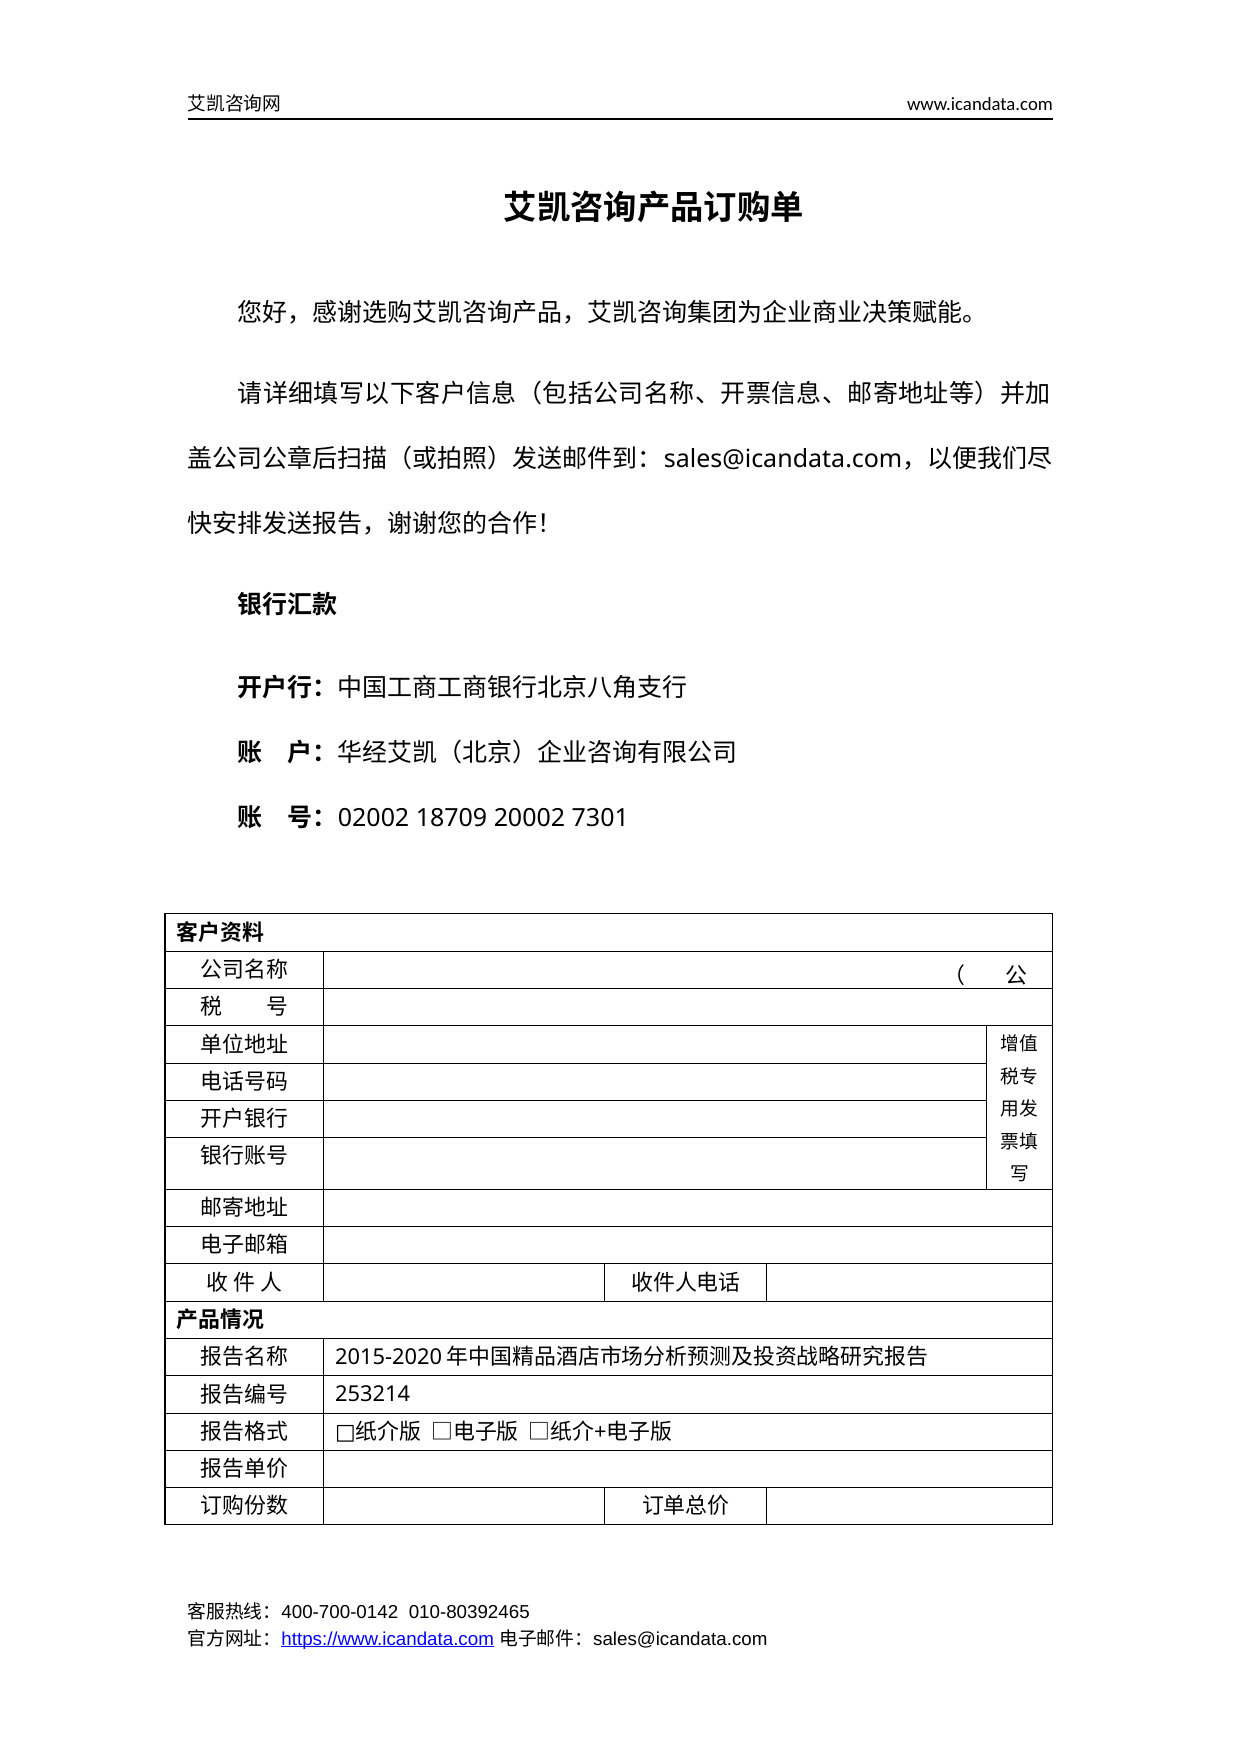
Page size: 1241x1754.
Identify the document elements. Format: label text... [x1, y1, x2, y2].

text 账 户：华经艾凯（北京）企业咨询有限公司 [187, 718, 1053, 783]
table_cell 订单总价 [605, 1488, 766, 1524]
table_cell [324, 1064, 986, 1100]
table_cell [324, 1488, 604, 1524]
table_cell 收件人电话 [605, 1264, 766, 1301]
table_cell 253214 [324, 1376, 1052, 1412]
table_cell 税 号 [166, 989, 323, 1025]
table_cell [324, 1264, 604, 1301]
table_cell 公司名称 [166, 952, 323, 988]
table_cell 报告单价 [166, 1451, 323, 1487]
table_cell [324, 1227, 1052, 1263]
table_cell 订购份数 [166, 1488, 323, 1524]
table_cell 增值税专用发票填写 [987, 1026, 1052, 1189]
table_cell 开户银行 [166, 1101, 323, 1137]
table_cell [324, 1101, 986, 1137]
table_cell 产品情况 [166, 1302, 1052, 1338]
table_cell 报告名称 [166, 1339, 323, 1375]
table_cell 电子邮箱 [166, 1227, 323, 1263]
table_cell [767, 1488, 1052, 1524]
text 银行汇款 [187, 570, 1053, 635]
table_cell 邮寄地址 [166, 1190, 323, 1226]
text 艾凯咨询产品订购单 [187, 172, 1053, 237]
text 开户行：中国工商工商银行北京八角支行 [187, 653, 1053, 718]
table_cell 电话号码 [166, 1064, 323, 1100]
table_cell 报告格式 [166, 1414, 323, 1450]
text 您好，感谢选购艾凯咨询产品，艾凯咨询集团为企业商业决策赋能。 [187, 278, 1053, 343]
table_cell [324, 1451, 1052, 1487]
text 请详细填写以下客户信息（包括公司名称、开票信息、邮寄地址等）并加盖公司公章后扫描（或拍照）发送邮件到：sales@icandata.com，以便我们尽快安排发送报告，谢谢您的合作！ [187, 359, 1053, 554]
table_cell 2015-2020年中国精品酒店市场分析预测及投资战略研究报告 [324, 1339, 1052, 1375]
table_cell [324, 952, 1052, 988]
table_cell [767, 1264, 1052, 1301]
text 账 号：02002 18709 20002 7301 [187, 783, 1053, 848]
table_header 客户资料 [166, 914, 1052, 951]
table_cell [324, 1190, 1052, 1226]
table_cell 单位地址 [166, 1026, 323, 1062]
table_cell □纸介版 □电子版 □纸介+电子版 [324, 1414, 1052, 1450]
table_cell [324, 1138, 986, 1189]
table_cell 报告编号 [166, 1376, 323, 1412]
table_cell 收 件 人 [166, 1264, 323, 1301]
table_cell [324, 989, 1052, 1025]
table_cell [324, 1026, 986, 1062]
table_cell 银行账号 [166, 1138, 323, 1189]
